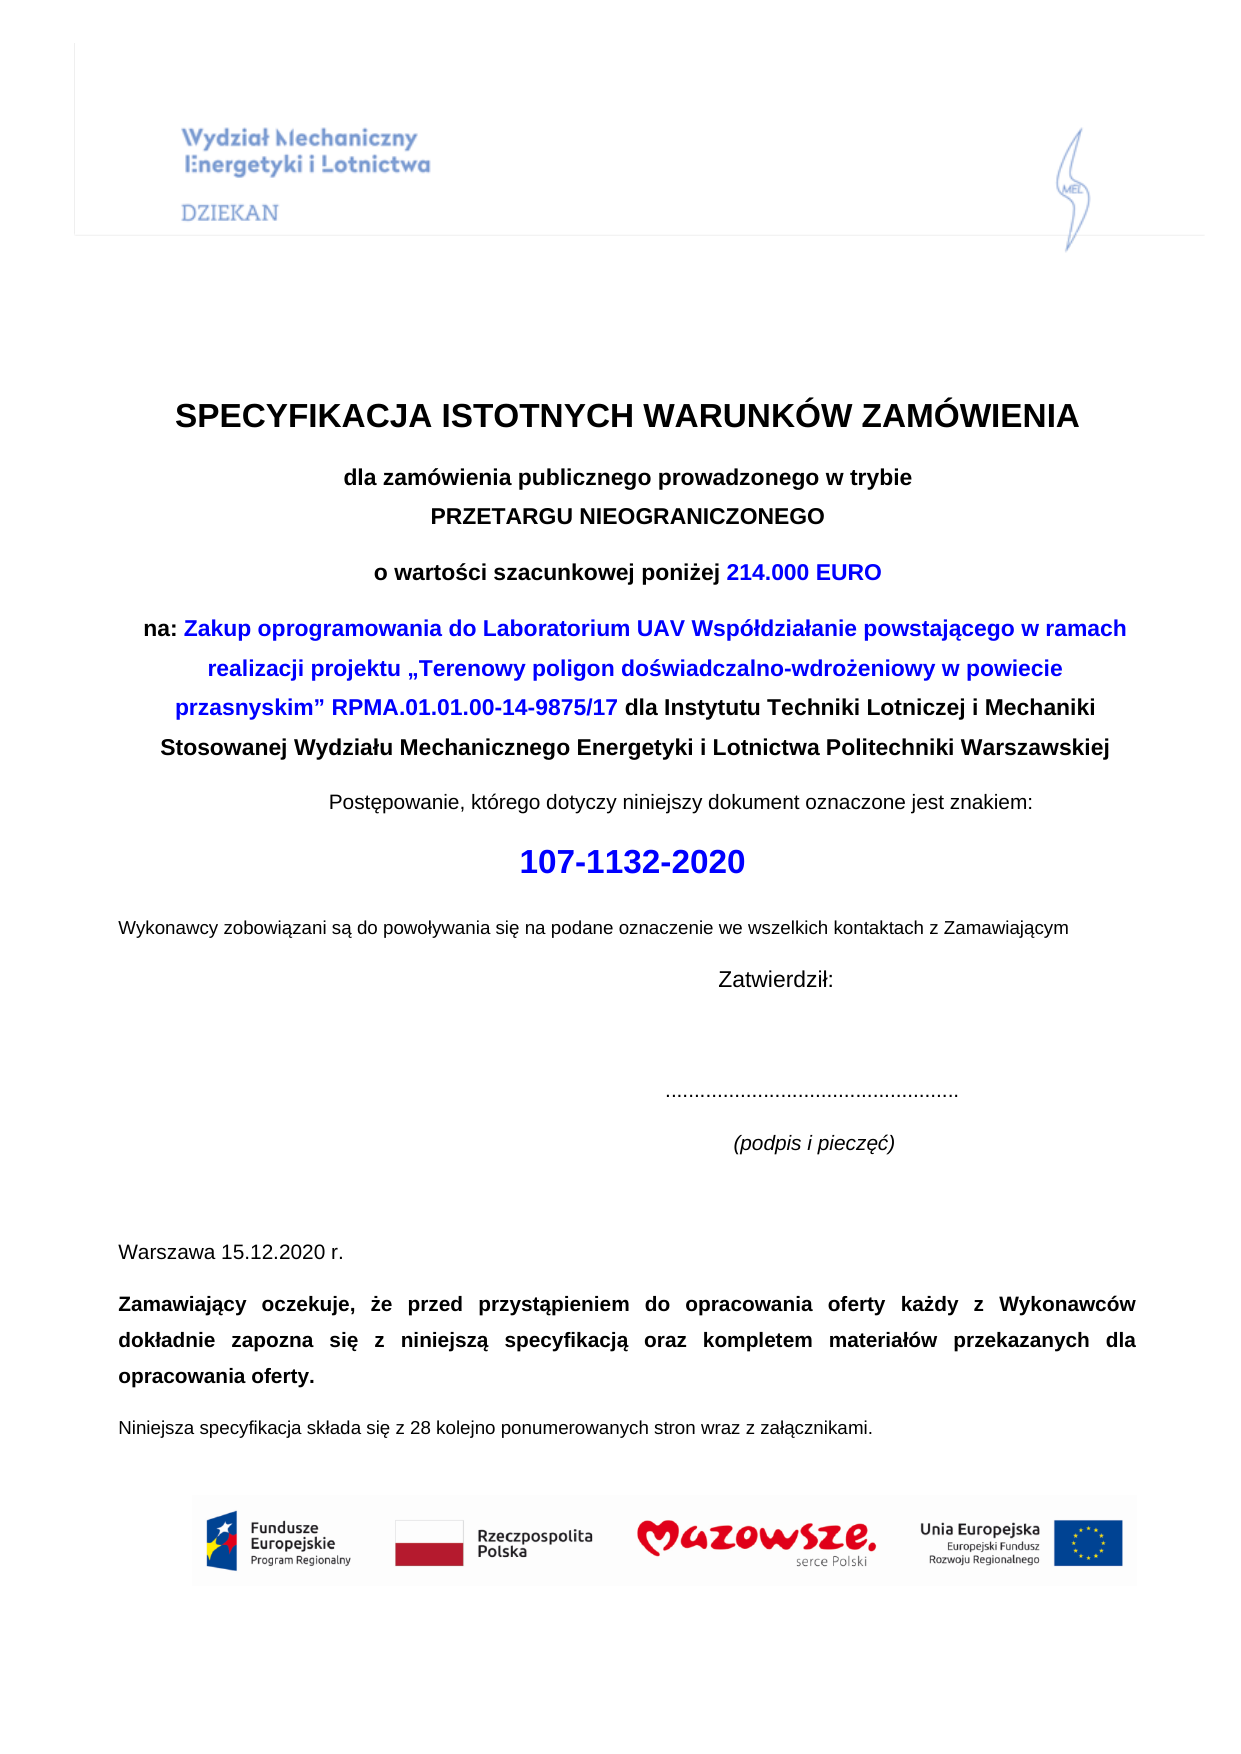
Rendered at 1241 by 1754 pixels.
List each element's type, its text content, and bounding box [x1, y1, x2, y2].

text o wartości szacunkowej poniżej 214.000 EURO [118, 559, 1137, 586]
picture [73, 43, 1205, 254]
text Niniejsza specyfikacja składa się z 28 kolejno ponumerowanych stron wraz z załącznikami. [118, 1417, 1137, 1438]
text Postępowanie, którego dotyczy niniejszy dokument oznaczone jest znakiem: [133, 790, 1137, 814]
text Zatwierdził: [718, 966, 1137, 992]
text na: Zakup oprogramowania do Laboratorium UAV Współdziałanie powstającego w ramach realizacji projektu „Terenowy poligon doświadczalno-wdrożeniowy w powiecie przasnyskim” RPMA.01.01.00-14-9875/17 dla Instytutu Techniki Lotniczej i Mechaniki Stosowanej Wydziału Mechanicznego Energetyki i Lotnictwa Politechniki Warszawskiej [133, 615, 1137, 760]
text Wykonawcy zobowiązani są do powoływania się na podane oznaczenie we wszelkich kontaktach z Zamawiającym [118, 917, 1137, 938]
picture [191, 1495, 1138, 1586]
text ................................................... [118, 1078, 1137, 1102]
text Zamawiający oczekuje, że przed przystąpieniem do opracowania oferty każdy z Wykonawców dokładnie zapozna się z niniejszą specyfikacją oraz kompletem materiałów przekazanych dla opracowania oferty. [118, 1292, 1137, 1388]
text dla zamówienia publicznego prowadzonego w trybie PRZETARGU NIEOGRANICZONEGO [118, 464, 1137, 529]
text (podpis i pieczęć) [118, 1131, 1137, 1155]
text 107-1132-2020 [118, 843, 1137, 881]
text SPECYFIKACJA ISTOTNYCH WARUNKÓW ZAMÓWIENIA [118, 396, 1137, 435]
text Warszawa 15.12.2020 r. [118, 1239, 1137, 1263]
